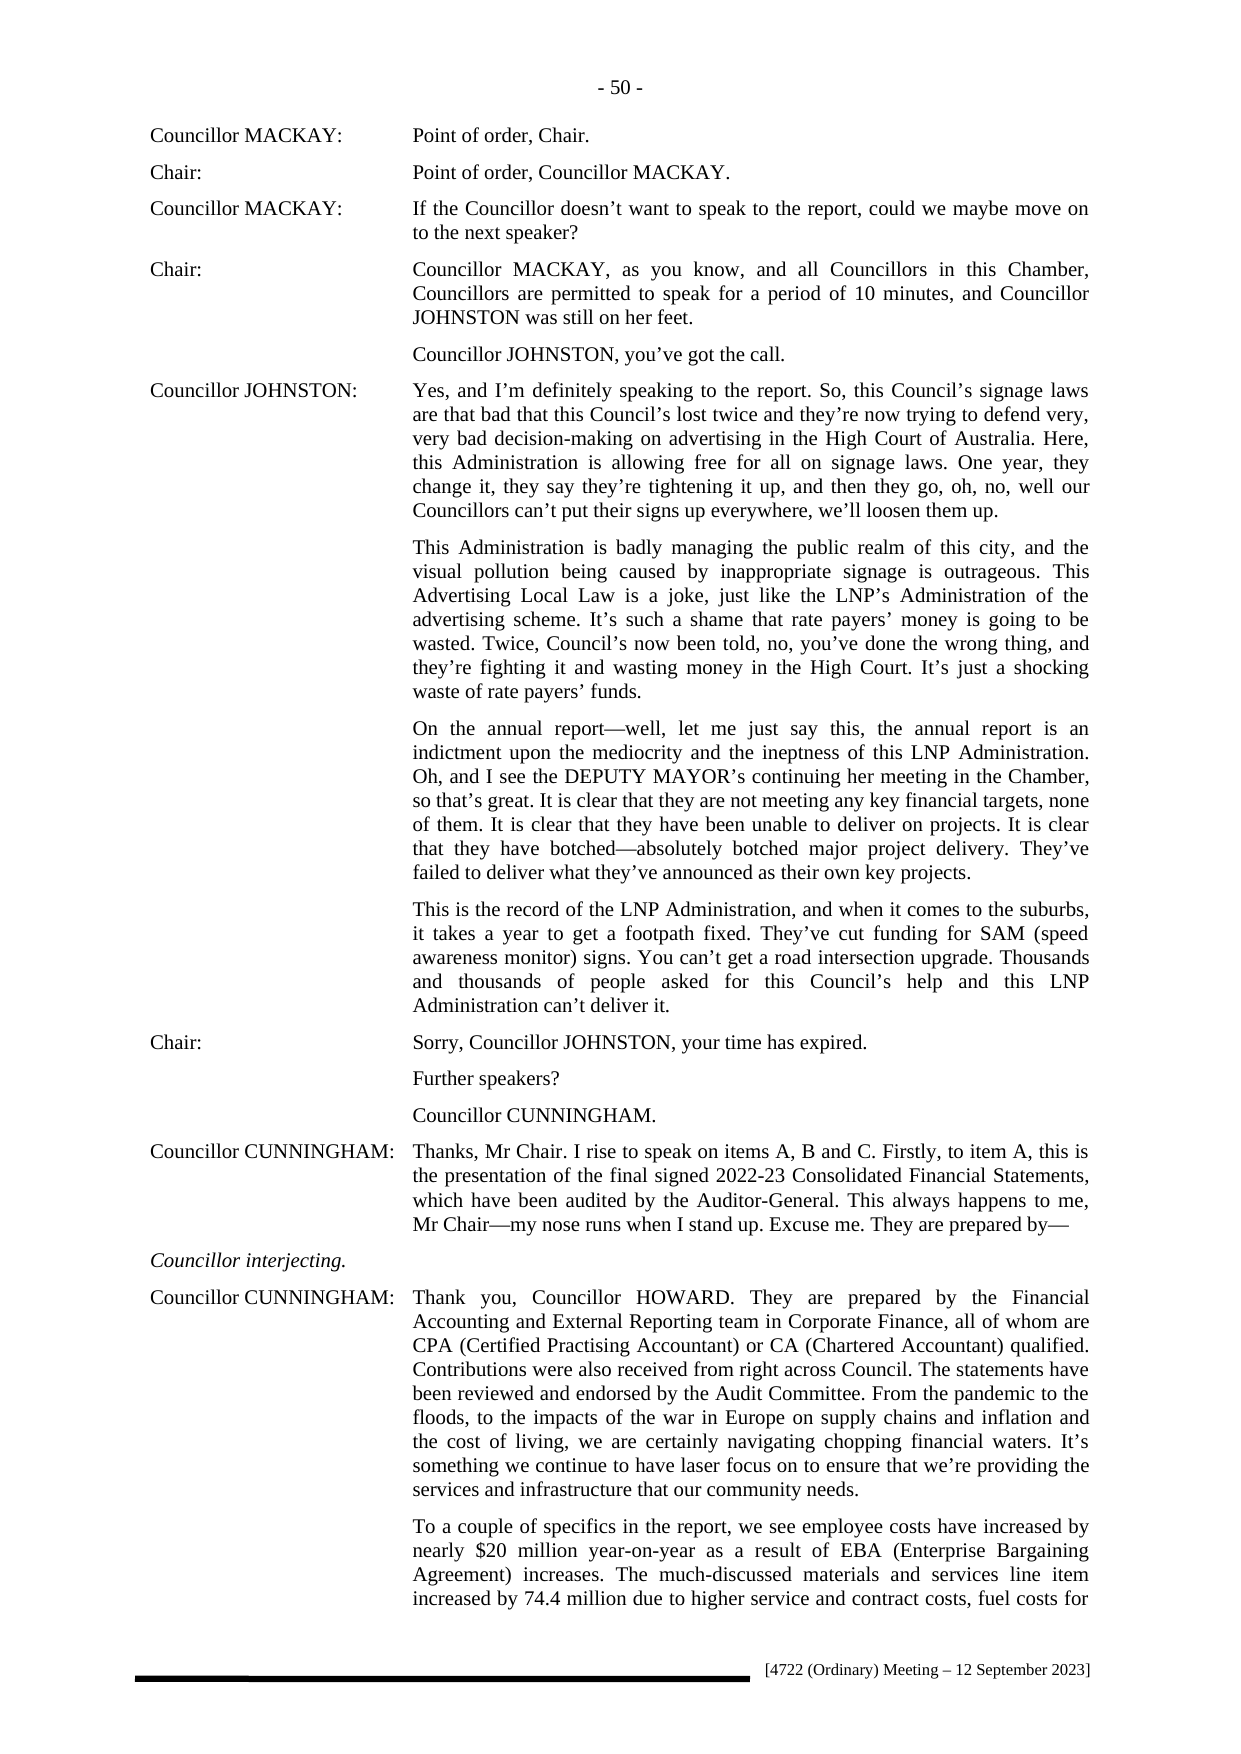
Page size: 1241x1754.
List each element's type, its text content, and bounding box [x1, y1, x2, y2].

text Councillor JOHNSTON: Yes, and I’m definitely speaking to the report. So, this Council’s signage laws are that bad that this Council’s lost twice and they’re now trying to defend very, very bad decision-making on advertising in the High Court of Australia. Here, this Administration is allowing free for all on signage laws. One year, they change it, they say they’re tightening it up, and then they go, oh, no, well our Councillors can’t put their signs up everywhere, we’ll loosen them up. [150, 378, 1090, 522]
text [150, 1514, 1090, 1610]
text Further speakers? [150, 1066, 1090, 1090]
text Councillor CUNNINGHAM: Thanks, Mr Chair. I rise to speak on items A, B and C. Firstly, to item A, this is the presentation of the final signed 2022-23 Consolidated Financial Statements, which have been audited by the Auditor-General. This always happens to me, Mr Chair—my nose runs when I stand up. Excuse me. They are prepared by— [150, 1139, 1090, 1236]
text Councillor MACKAY: If the Councillor doesn’t want to speak to the report, could we maybe move on to the next speaker? [150, 196, 1090, 244]
text This is the record of the LNP Administration, and when it comes to the suburbs, it takes a year to get a footpath fixed. They’ve cut funding for SAM (speed awareness monitor) signs. You can’t get a road intersection upgrade. Thousands and thousands of people asked for this Council’s help and this LNP Administration can’t deliver it. [412, 897, 1090, 1017]
text Councillor CUNNINGHAM: Thank you, Councillor HOWARD. They are prepared by the Financial Accounting and External Reporting team in Corporate Finance, all of whom are CPA (Certified Practising Accountant) or CA (Chartered Accountant) qualified. Contributions were also received from right across Council. The statements have been reviewed and endorsed by the Audit Committee. From the pandemic to the floods, to the impacts of the war in Europe on supply chains and inflation and the cost of living, we are certainly navigating chopping financial waters. It’s something we continue to have laser focus on to ensure that we’re providing the services and infrastructure that our community needs. [150, 1285, 1090, 1501]
text Chair: Sorry, Councillor JOHNSTON, your time has expired. [150, 1030, 1090, 1054]
text Councillor JOHNSTON, you’ve got the call. [150, 342, 1090, 366]
text Councillor CUNNINGHAM. [150, 1103, 1090, 1127]
text Chair: Point of order, Councillor MACKAY. [150, 160, 1090, 184]
text On the annual report—well, let me just say this, the annual report is an indictment upon the mediocrity and the ineptness of this LNP Administration. Oh, and I see the DEPUTY MAYOR’s continuing her meeting in the Chamber, so that’s great. It is clear that they are not meeting any key financial targets, none of them. It is clear that they have been unable to deliver on projects. It is clear that they have botched—absolutely botched major project delivery. They’ve failed to deliver what they’ve announced as their own key projects. [150, 716, 1090, 884]
text Councillor interjecting. [150, 1248, 1090, 1272]
text Councillor MACKAY: Point of order, Chair. [150, 123, 1090, 147]
text This Administration is badly managing the public realm of this city, and the visual pollution being caused by inappropriate signage is outrageous. This Advertising Local Law is a joke, just like the LNP’s Administration of the advertising scheme. It’s such a shame that rate payers’ money is going to be wasted. Twice, Council’s now been told, no, you’ve done the wrong thing, and they’re fighting it and wasting money in the High Court. It’s just a shocking waste of rate payers’ funds. [412, 535, 1090, 703]
text Chair: Councillor MACKAY, as you know, and all Councillors in this Chamber, Councillors are permitted to speak for a period of 10 minutes, and Councillor JOHNSTON was still on her feet. [150, 257, 1090, 329]
